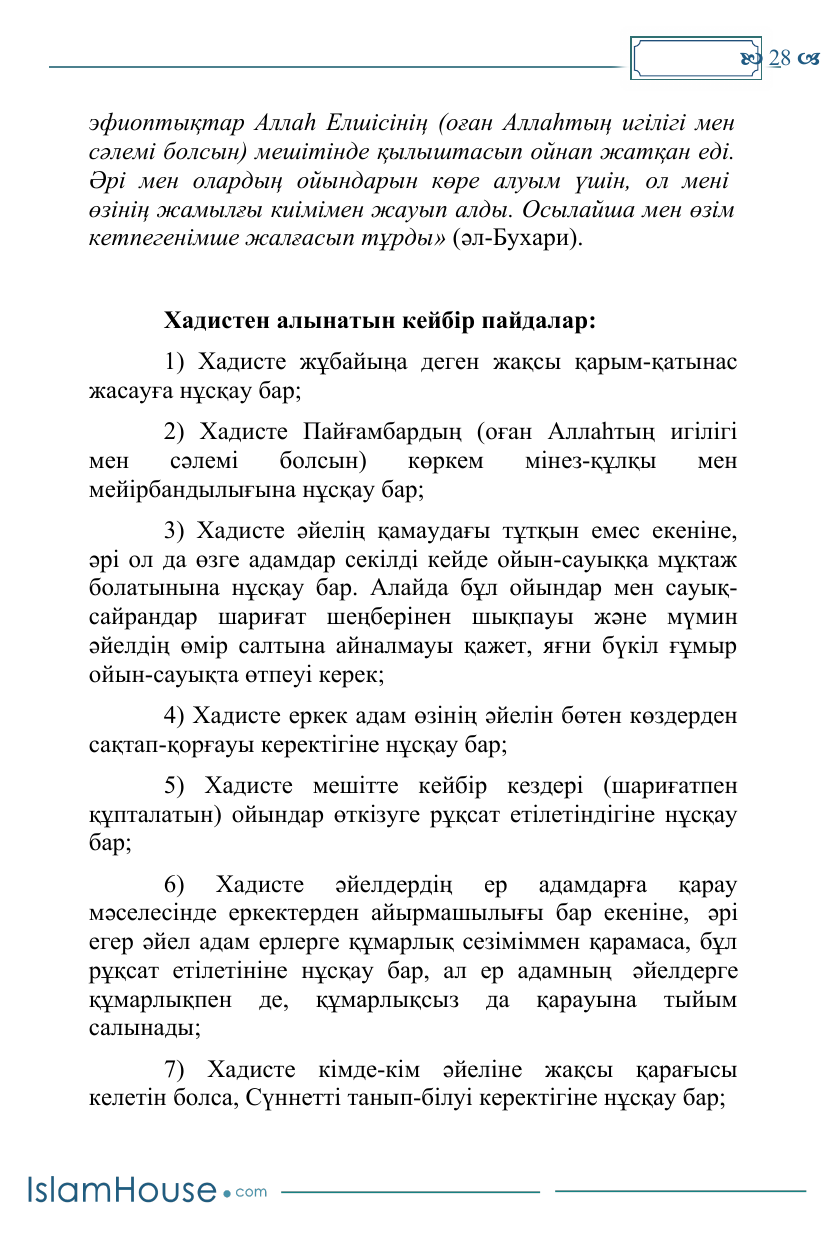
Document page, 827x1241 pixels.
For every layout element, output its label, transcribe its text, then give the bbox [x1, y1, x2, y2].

text 4) Хадисте еркек адам өзінің әйелін бөтен көздерден сақтап-қорғауы керектігіне нұсқау бар; [89, 700, 738, 757]
picture [20, 1171, 541, 1209]
text 2) Хадисте Пайғамбардың (оған Аллаһтың игілігі мен сәлемі болсын) көркем мінез-құлқы мен мейірбандылығына нұсқау бар; [89, 416, 738, 502]
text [89, 107, 738, 251]
text 5) Хадисте мешітте кейбір кездері (шариғатпен құпталатын) ойындар өткізуге рұқсат етілетіндігіне нұсқау бар; [89, 770, 738, 856]
text 1) Хадисте жұбайыңа деген жақсы қарым-қатынас жасауға нұсқау бар; [89, 346, 738, 404]
text 6) Хадисте әйелдердің ер адамдарға қарау мәселесінде еркектерден айырмашылығы бар екеніне, әрі егер әйел адам ерлерге құмарлық сезіміммен қарамаса, бұл рұқсат етілетініне нұсқау бар, ал ер адамның әйелдерге құмарлықпен де, құмарлықсыз да қарауына тыйым салынады; [89, 869, 738, 1041]
text 3) Хадисте әйелің қамаудағы тұтқын емес екеніне, әрі ол да өзге адамдар секілді кейде ойын-сауыққа мұқтаж болатынына нұсқау бар. Алайда бұл ойындар мен сауық-сайрандар шариғат шеңберінен шықпауы және мүмин әйелдің өмір салтына айналмауы қажет, яғни бүкіл ғұмыр ойын-сауықта өтпеуі керек; [89, 515, 738, 687]
picture [548, 1170, 807, 1208]
text 7) Хадисте кімде-кім әйеліне жақсы қарағысы келетін болса, Сүннетті танып-білуі керектігіне нұсқау бар; [89, 1054, 738, 1111]
text Хадистен алынатын кейбір пайдалар: [89, 305, 738, 334]
